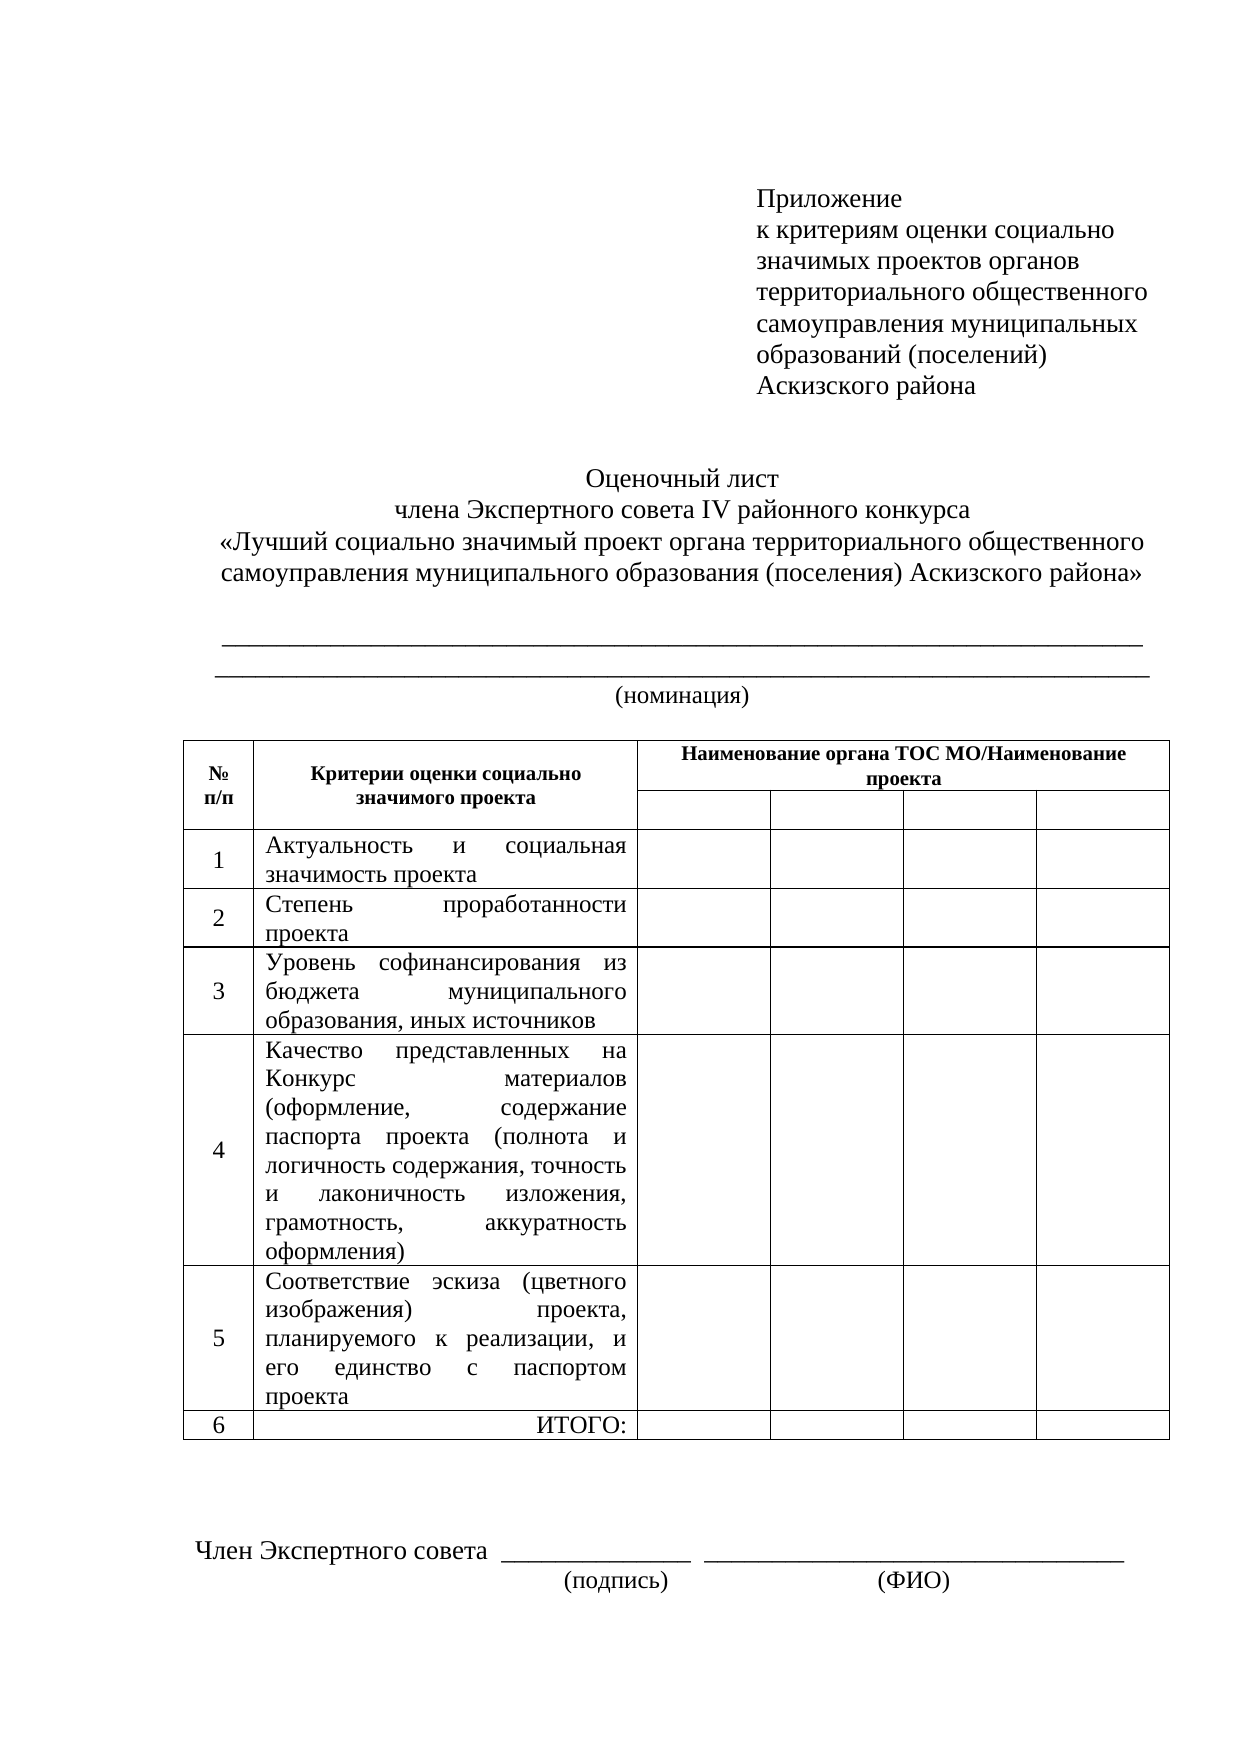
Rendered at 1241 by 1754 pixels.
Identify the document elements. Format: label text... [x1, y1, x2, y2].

text Член Экспертного совета ______________ _______________________________ [195, 1534, 1169, 1565]
text (номинация) [195, 680, 1169, 709]
table_cell [771, 1035, 903, 1265]
table_cell [771, 1266, 903, 1409]
table_cell 2 [184, 889, 253, 946]
table_cell [638, 1411, 770, 1439]
table_cell [638, 791, 770, 829]
table_header Критерии оценки социально значимого проекта [254, 741, 637, 829]
table_cell [638, 1035, 770, 1265]
table_cell [638, 889, 770, 946]
table_cell [904, 1411, 1036, 1439]
table_cell [1037, 1035, 1169, 1265]
table_cell [638, 1266, 770, 1409]
table_cell [1037, 889, 1169, 946]
table_cell [771, 1411, 903, 1439]
table_cell 4 [184, 1035, 253, 1265]
table_cell 1 [184, 830, 253, 888]
text _____________________________________________________________________ [195, 649, 1169, 680]
text члена Экспертного совета IV районного конкурса [195, 493, 1169, 525]
table_cell [904, 1266, 1036, 1409]
text ____________________________________________________________________ [195, 618, 1169, 649]
table_cell Уровень софинансирования из бюджета муниципального образования, иных источников [254, 948, 637, 1034]
table_cell [904, 948, 1036, 1034]
table_header № п/п [184, 741, 253, 829]
table_cell Качество представленных на Конкурс материалов (оформление, содержание паспорта проекта (полнота и логичность содержания, точность и лаконичность изложения, грамотность, аккуратность оформления) [254, 1035, 637, 1265]
table_header Наименование органа ТОС МО/Наименование проекта [638, 741, 1169, 789]
table_cell [771, 889, 903, 946]
table_cell [1037, 948, 1169, 1034]
table_cell [771, 791, 903, 829]
table_cell 6 [184, 1411, 253, 1439]
table_cell Соответствие эскиза (цветного изображения) проекта, планируемого к реализации, и его единство с паспортом проекта [254, 1266, 637, 1409]
table_cell 5 [184, 1266, 253, 1409]
text «Лучший социально значимый проект органа территориального общественного самоуправления муниципального образования (поселения) Аскизского района» [195, 525, 1169, 587]
table_cell ИТОГО: [254, 1411, 637, 1439]
text Оценочный лист [195, 462, 1169, 493]
table_cell [638, 948, 770, 1034]
table_cell [1037, 1266, 1169, 1409]
table_cell 3 [184, 948, 253, 1034]
table_cell [771, 948, 903, 1034]
table_cell [904, 830, 1036, 888]
table_cell [904, 889, 1036, 946]
table_cell Актуальность и социальная значимость проекта [254, 830, 637, 888]
table_cell [771, 830, 903, 888]
table_cell [1037, 830, 1169, 888]
table_cell [904, 791, 1036, 829]
table_cell [904, 1035, 1036, 1265]
table_cell Степень проработанности проекта [254, 889, 637, 946]
table_cell [1037, 1411, 1169, 1439]
text (подпись) (ФИО) [195, 1565, 1169, 1594]
text к критериям оценки социально значимых проектов органов территориального общественного самоуправления муниципальных образований (поселений) Аскизского района [756, 213, 1169, 400]
text Приложение [756, 182, 1169, 213]
table_cell [638, 830, 770, 888]
table_cell [1037, 791, 1169, 829]
